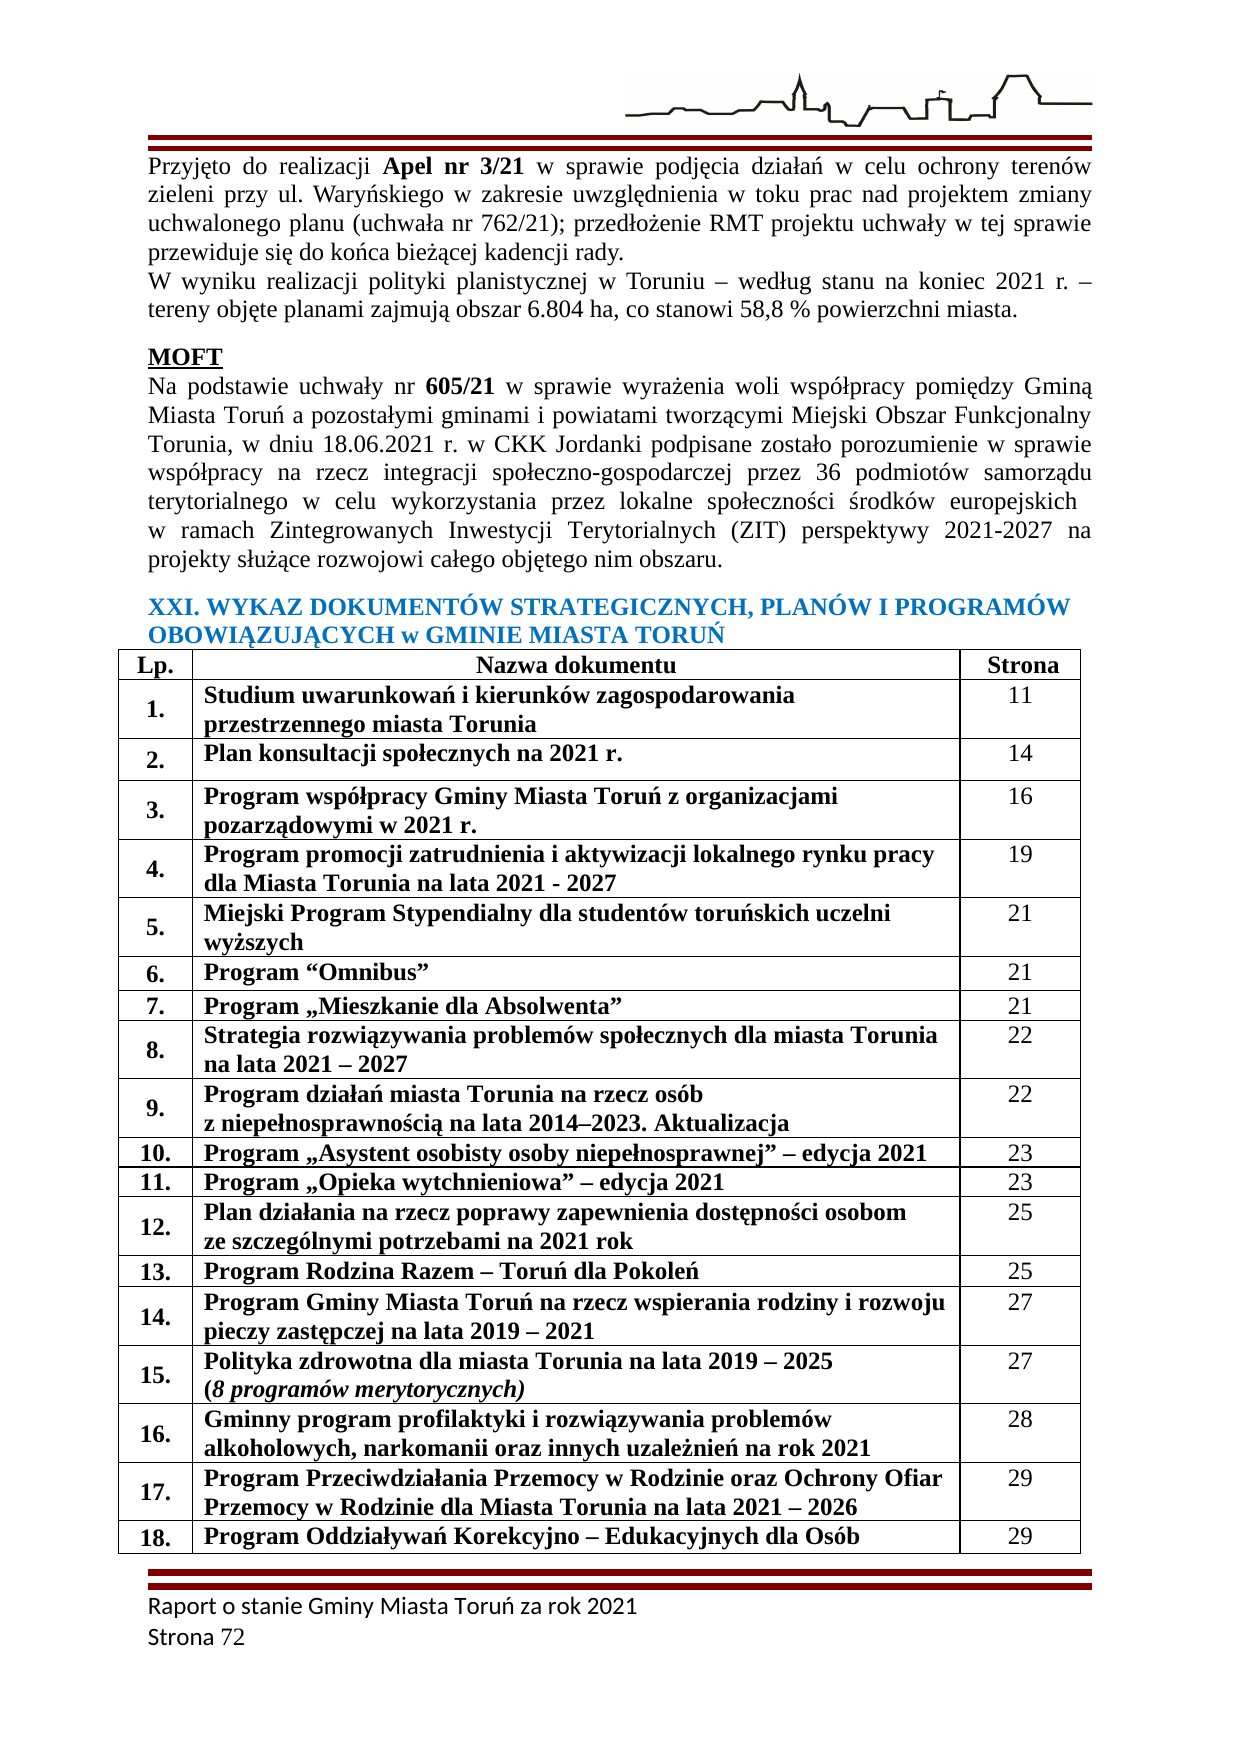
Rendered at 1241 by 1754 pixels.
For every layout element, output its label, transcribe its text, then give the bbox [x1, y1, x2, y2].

table_cell 13. [119, 1256, 192, 1286]
table_cell Plan konsultacji społecznych na 2021 r. [193, 739, 959, 780]
text Na podstawie uchwały nr 605/21 w sprawie wyrażenia woli współpracy pomiędzy Gminą Miasta Toruń a pozostałymi gminami i powiatami tworzącymi Miejski Obszar Funkcjonalny Torunia, w dniu 18.06.2021 r. w CKK Jordanki podpisane zostało porozumienie w sprawie współpracy na rzecz integracji społeczno-gospodarczej przez 36 podmiotów samorządu terytorialnego w celu wykorzystania przez lokalne społeczności środków europejskich w ramach Zintegrowanych Inwestycji Terytorialnych (ZIT) perspektywy 2021-2027 na projekty służące rozwojowi całego objętego nim obszaru. [148, 371, 1092, 572]
table_cell 7. [119, 991, 192, 1019]
table_cell 1. [119, 680, 192, 737]
table_cell 4. [119, 840, 192, 897]
table_cell 19 [961, 840, 1080, 897]
text Przyjęto do realizacji Apel nr 3/21 w sprawie podjęcia działań w celu ochrony terenów zieleni przy ul. Waryńskiego w zakresie uwzględnienia w toku prac nad projektem zmiany uchwalonego planu (uchwała nr 762/21); przedłożenie RMT projektu uchwały w tej sprawie przewiduje się do końca bieżącej kadencji rady. [148, 151, 1092, 266]
table_cell Miejski Program Stypendialny dla studentów toruńskich uczelni wyższych [193, 898, 959, 956]
table_cell 27 [961, 1287, 1080, 1345]
table_cell 21 [961, 957, 1080, 990]
table_cell 17. [119, 1463, 192, 1520]
table_header Lp. [119, 650, 192, 679]
table_cell Gminny program profilaktyki i rozwiązywania problemów alkoholowych, narkomanii oraz innych uzależnień na rok 2021 [193, 1404, 959, 1462]
table_cell 23 [961, 1168, 1080, 1196]
table_cell Program „Opieka wytchnieniowa” – edycja 2021 [193, 1168, 959, 1196]
table_cell 22 [961, 1079, 1080, 1137]
table_cell 21 [961, 898, 1080, 956]
table_cell 28 [961, 1404, 1080, 1462]
text W wyniku realizacji polityki planistycznej w Toruniu – według stanu na koniec 2021 r. – tereny objęte planami zajmują obszar 6.804 ha, co stanowi 58,8 % powierzchni miasta. [148, 266, 1092, 323]
table_cell 29 [961, 1521, 1080, 1553]
table_cell 16 [961, 781, 1080, 838]
table_cell 14. [119, 1287, 192, 1345]
picture [625, 73, 1093, 127]
table_cell Polityka zdrowotna dla miasta Torunia na lata 2019 – 2025 (8 programów merytorycznych) [193, 1346, 959, 1403]
table_cell Program “Omnibus” [193, 957, 959, 990]
table_cell 21 [961, 991, 1080, 1019]
table_header Strona [961, 650, 1080, 679]
table_cell 8. [119, 1021, 192, 1078]
table_cell Program „Asystent osobisty osoby niepełnosprawnej” – edycja 2021 [193, 1138, 959, 1166]
table_cell 6. [119, 957, 192, 990]
table_cell 29 [961, 1463, 1080, 1520]
table_cell Program promocji zatrudnienia i aktywizacji lokalnego rynku pracy dla Miasta Torunia na lata 2021 - 2027 [193, 840, 959, 897]
table_cell 14 [961, 739, 1080, 780]
table_cell 15. [119, 1346, 192, 1403]
table_cell Program Przeciwdziałania Przemocy w Rodzinie oraz Ochrony Ofiar Przemocy w Rodzinie dla Miasta Torunia na lata 2021 – 2026 [193, 1463, 959, 1520]
table_cell 23 [961, 1138, 1080, 1166]
table_cell 11. [119, 1168, 192, 1196]
table_cell 5. [119, 898, 192, 956]
table_cell 16. [119, 1404, 192, 1462]
table_cell Studium uwarunkowań i kierunków zagospodarowania przestrzennego miasta Torunia [193, 680, 959, 737]
table_cell 18. [119, 1521, 192, 1553]
table_cell 22 [961, 1021, 1080, 1078]
table_cell 25 [961, 1256, 1080, 1286]
table_cell Program „Mieszkanie dla Absolwenta” [193, 991, 959, 1019]
table_cell Plan działania na rzecz poprawy zapewnienia dostępności osobom ze szczególnymi potrzebami na 2021 rok [193, 1197, 959, 1255]
table_cell Strategia rozwiązywania problemów społecznych dla miasta Torunia na lata 2021 – 2027 [193, 1021, 959, 1078]
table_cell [193, 1521, 959, 1553]
table_cell 25 [961, 1197, 1080, 1255]
table_cell 27 [961, 1346, 1080, 1403]
table_cell 12. [119, 1197, 192, 1255]
table_cell Program działań miasta Torunia na rzecz osób z niepełnosprawnością na lata 2014–2023. Aktualizacja [193, 1079, 959, 1137]
text MOFT [148, 342, 1092, 371]
table_cell Program Rodzina Razem – Toruń dla Pokoleń [193, 1256, 959, 1286]
table_cell 9. [119, 1079, 192, 1137]
table_cell 2. [119, 739, 192, 780]
subtitle XXI. WYKAZ DOKUMENTÓW STRATEGICZNYCH, PLANÓW I PROGRAMÓW OBOWIĄZUJĄCYCH w GMINIE MIASTA TORUŃ [148, 592, 1092, 649]
table_cell 3. [119, 781, 192, 838]
table_cell Program Gminy Miasta Toruń na rzecz wspierania rodziny i rozwoju pieczy zastępczej na lata 2019 – 2021 [193, 1287, 959, 1345]
table_header Nazwa dokumentu [193, 650, 959, 679]
table_cell 10. [119, 1138, 192, 1166]
table_cell 11 [961, 680, 1080, 737]
table_cell Program współpracy Gminy Miasta Toruń z organizacjami pozarządowymi w 2021 r. [193, 781, 959, 838]
